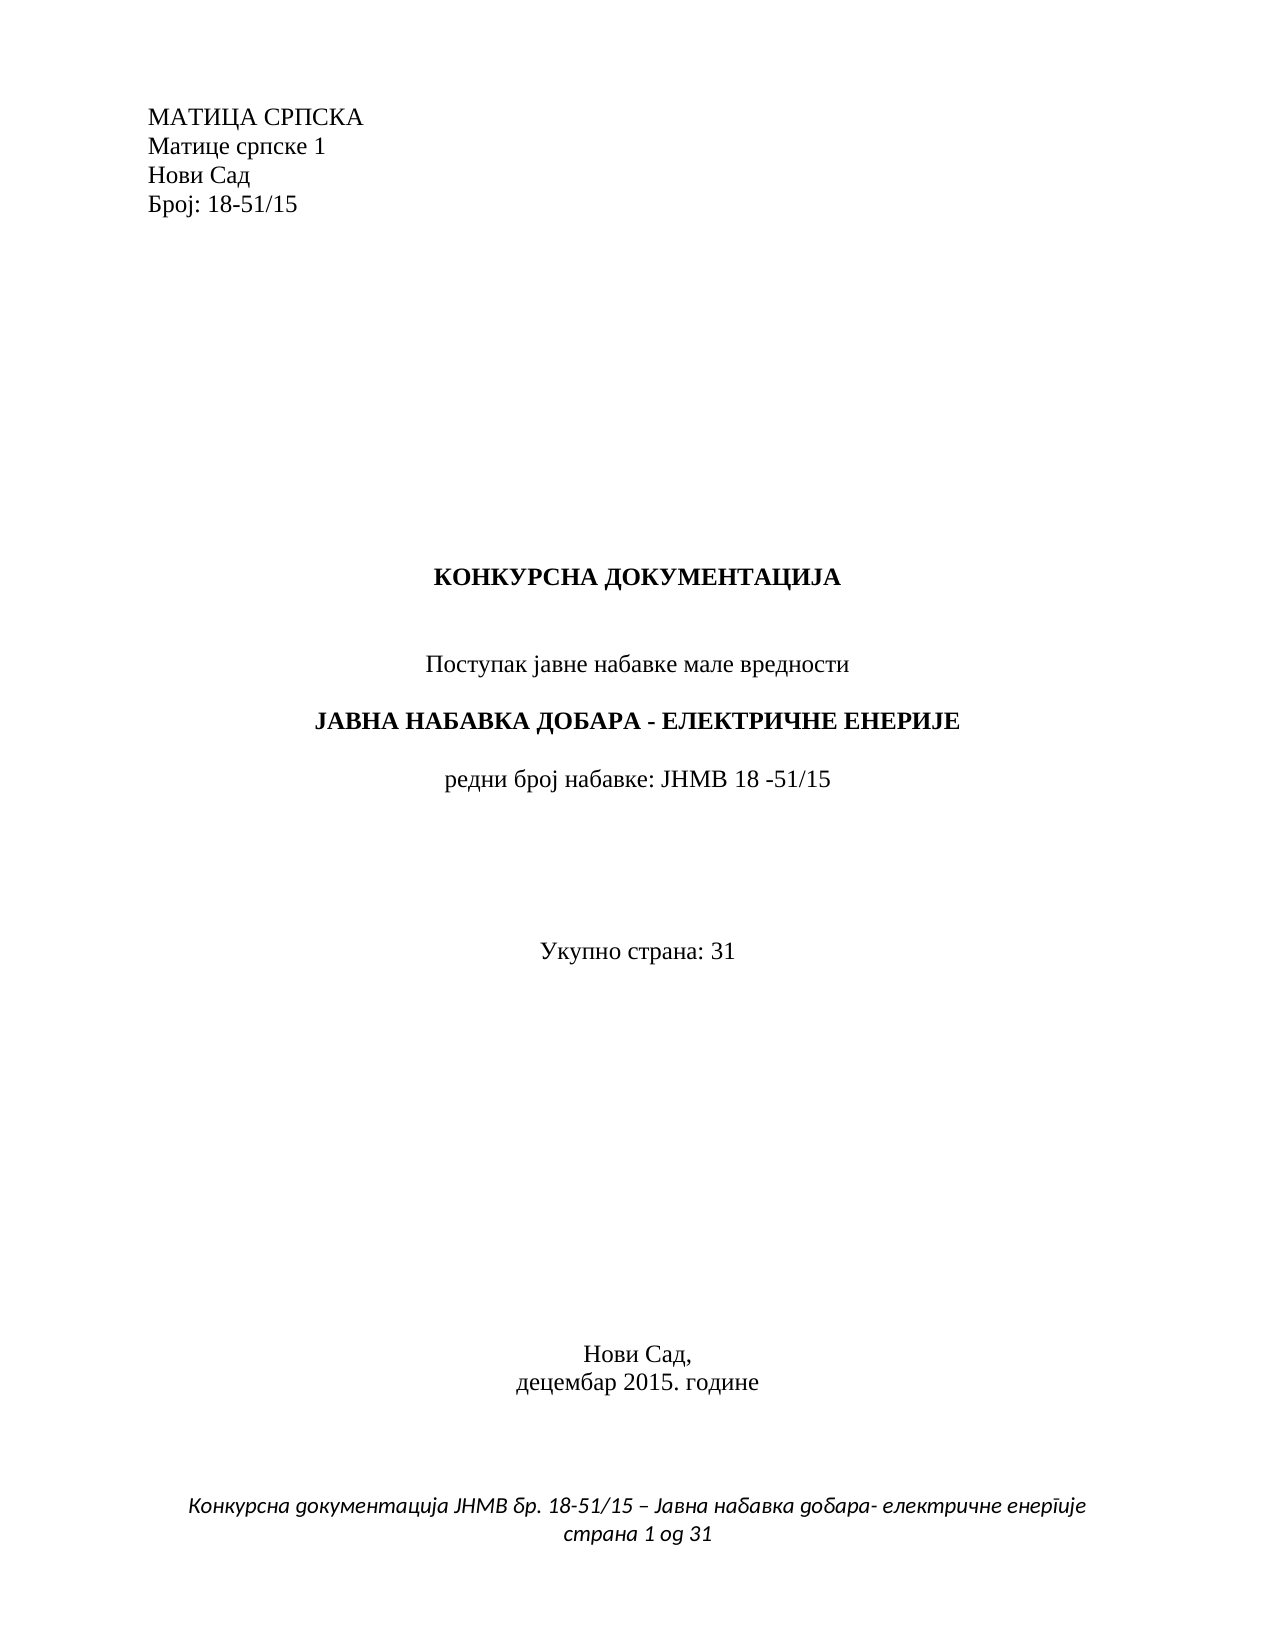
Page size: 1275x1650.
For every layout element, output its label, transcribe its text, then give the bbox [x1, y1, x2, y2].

text децембар 2015. године [148, 1367, 1127, 1396]
text редни број набавке: ЈНМВ 18 -51/15 [148, 764, 1127, 792]
text Број: 18-51/15 [148, 189, 1127, 217]
text Поступак јавне набавке мале вредности [148, 649, 1127, 677]
text МАТИЦA СРПСКA [148, 102, 1127, 131]
text Нови Сад, [148, 1339, 1127, 1367]
text Нови Сад [148, 160, 1127, 189]
text Матице српске 1 [148, 131, 1127, 160]
text КОНКУРСНА ДОКУМЕНТАЦИЈА [148, 562, 1127, 591]
text Укупно страна: 31 [148, 936, 1127, 965]
text ЈАВНА НАБАВКА ДОБАРА - ЕЛЕКТРИЧНЕ ЕНЕРИЈЕ [148, 706, 1127, 735]
